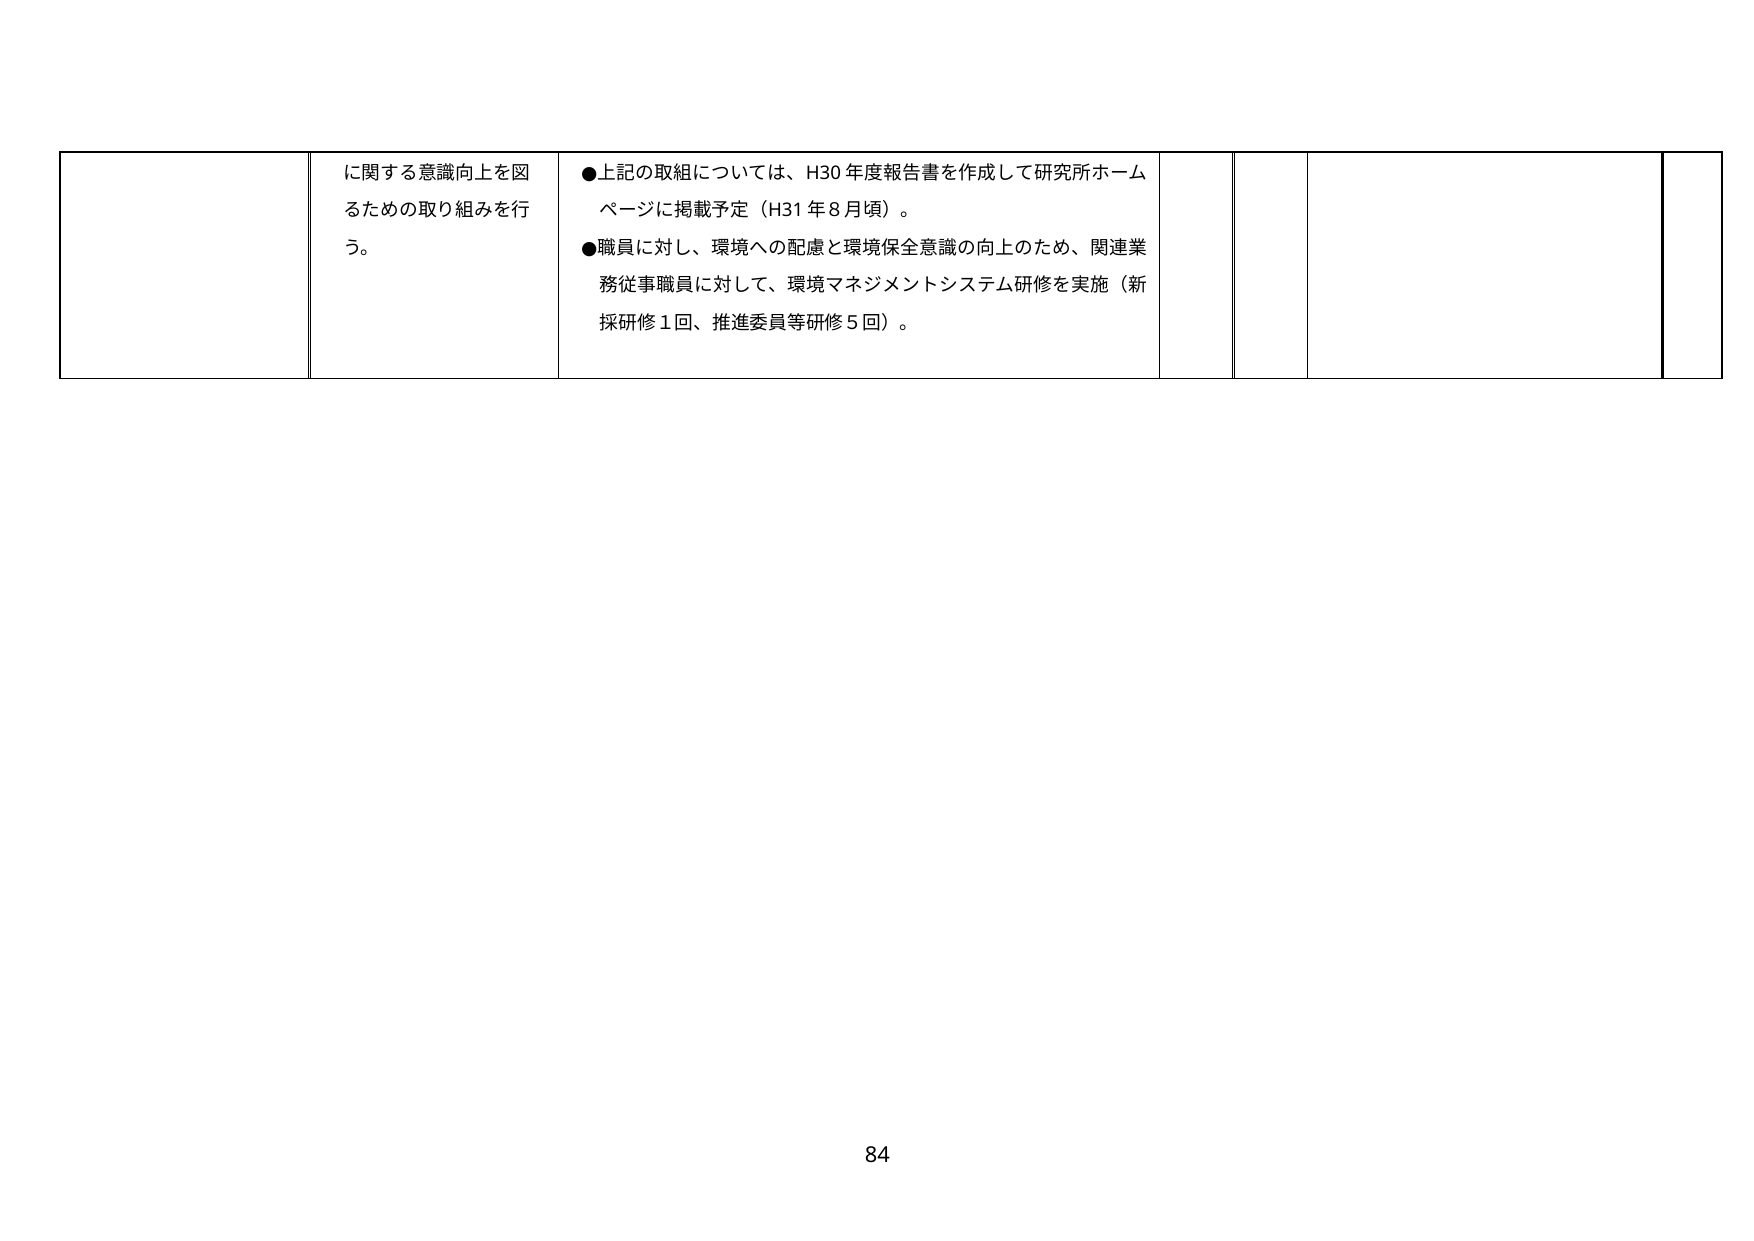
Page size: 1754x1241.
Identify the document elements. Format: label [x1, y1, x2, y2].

table_cell [61, 153, 308, 377]
table_cell [559, 153, 1159, 377]
table_cell [311, 153, 558, 377]
